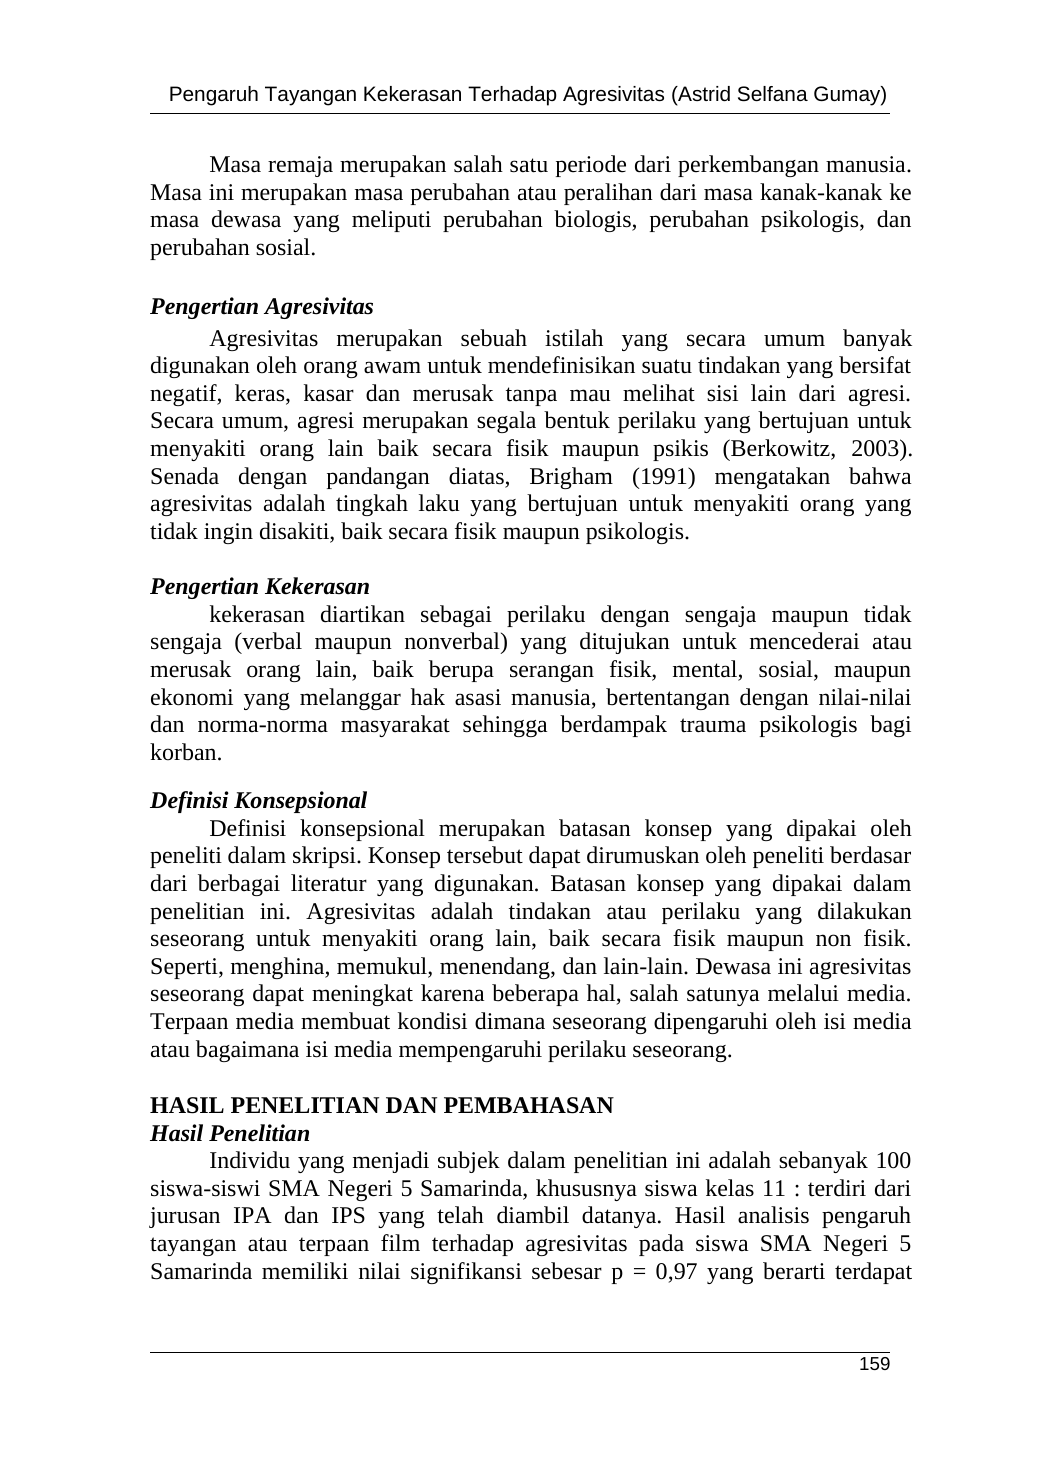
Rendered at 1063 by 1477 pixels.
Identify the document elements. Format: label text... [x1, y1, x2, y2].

text Pengertian Agresivitas [150, 292, 913, 320]
text kekerasan diartikan sebagai perilaku dengan sengaja maupun tidak sengaja (verbal maupun nonverbal) yang ditujukan untuk mencederai atau merusak orang lain, baik berupa serangan fisik, mental, sosial, maupun ekonomi yang melanggar hak asasi manusia, bertentangan dengan nilai-nilai dan norma-norma masyarakat sehingga berdampak trauma psikologis bagi korban. [150, 600, 913, 765]
text Hasil Penelitian [150, 1119, 913, 1146]
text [150, 1146, 913, 1284]
text Definisi Konsepsional [150, 786, 913, 814]
text Pengertian Kekerasan [150, 572, 913, 600]
text Masa remaja merupakan salah satu periode dari perkembangan manusia. Masa ini merupakan masa perubahan atau peralihan dari masa kanak-kanak ke masa dewasa yang meliputi perubahan biologis, perubahan psikologis, dan perubahan sosial. [150, 150, 913, 260]
text HASIL PENELITIAN DAN PEMBAHASAN [150, 1091, 913, 1119]
list Agresivitas merupakan sebuah istilah yang secara umum banyak digunakan oleh orang awam untuk mendefinisikan suatu tindakan yang bersifat negatif, keras, kasar dan merusak tanpa mau melihat sisi lain dari agresi. Secara umum, agresi merupakan segala bentuk perilaku yang bertujuan untuk menyakiti orang lain baik secara fisik maupun psikis (Berkowitz, 2003). Senada dengan pandangan diatas, Brigham (1991) mengatakan bahwa agresivitas adalah tingkah laku yang bertujuan untuk menyakiti orang yang tidak ingin disakiti, baik secara fisik maupun psikologis. [150, 324, 913, 544]
text Definisi konsepsional merupakan batasan konsep yang dipakai oleh peneliti dalam skripsi. Konsep tersebut dapat dirumuskan oleh peneliti berdasar dari berbagai literatur yang digunakan. Batasan konsep yang dipakai dalam penelitian ini. Agresivitas adalah tindakan atau perilaku yang dilakukan seseorang untuk menyakiti orang lain, baik secara fisik maupun non fisik. Seperti, menghina, memukul, menendang, dan lain-lain. Dewasa ini agresivitas seseorang dapat meningkat karena beberapa hal, salah satunya melalui media. Terpaan media membuat kondisi dimana seseorang dipengaruhi oleh isi media atau bagaimana isi media mempengaruhi perilaku seseorang. [150, 814, 913, 1062]
